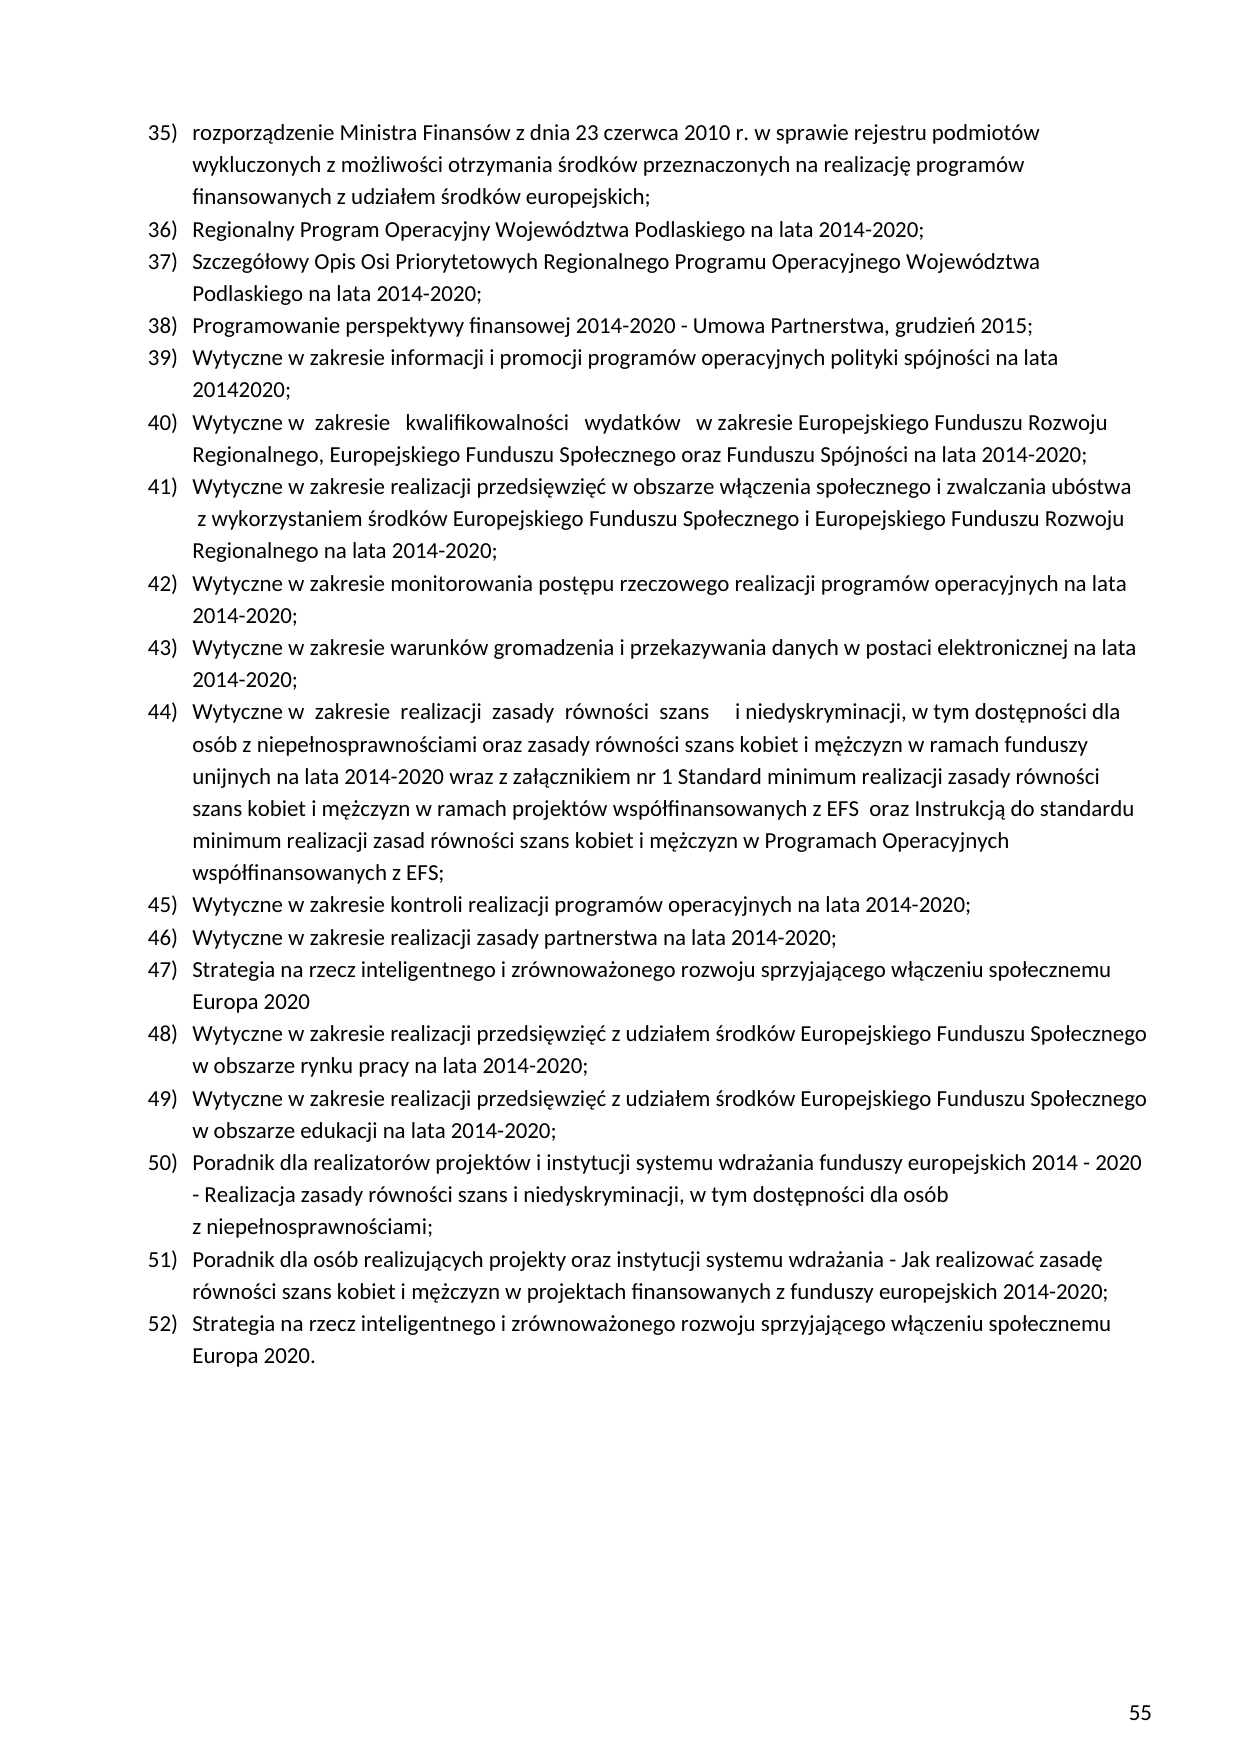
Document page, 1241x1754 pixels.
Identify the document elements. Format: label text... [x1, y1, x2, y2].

list Wytyczne w zakresie kontroli realizacji programów operacyjnych na lata 2014-2020; [148, 891, 1152, 919]
list Wytyczne w zakresie informacji i promocji programów operacyjnych polityki spójności na lata 20142020; [148, 343, 1152, 404]
list Strategia na rzecz inteligentnego i zrównoważonego rozwoju sprzyjającego włączeniu społecznemu Europa 2020 [148, 955, 1152, 1015]
list Poradnik dla realizatorów projektów i instytucji systemu wdrażania funduszy europejskich 2014 - 2020 - Realizacja zasady równości szans i niedyskryminacji, w tym dostępności dla osób z niepełnosprawnościami; [148, 1148, 1152, 1241]
list Wytyczne w zakresie kwalifikowalności wydatków w zakresie Europejskiego Funduszu Rozwoju Regionalnego, Europejskiego Funduszu Społecznego oraz Funduszu Spójności na lata 2014-2020; [148, 408, 1152, 468]
list Wytyczne w zakresie realizacji przedsięwzięć w obszarze włączenia społecznego i zwalczania ubóstwa z wykorzystaniem środków Europejskiego Funduszu Społecznego i Europejskiego Funduszu Rozwoju Regionalnego na lata 2014-2020; [148, 472, 1152, 564]
list Regionalny Program Operacyjny Województwa Podlaskiego na lata 2014-2020; [148, 215, 1152, 243]
list Wytyczne w zakresie warunków gromadzenia i przekazywania danych w postaci elektronicznej na lata 2014-2020; [148, 633, 1152, 693]
list Wytyczne w zakresie realizacji przedsięwzięć z udziałem środków Europejskiego Funduszu Społecznego w obszarze rynku pracy na lata 2014-2020; [148, 1019, 1152, 1079]
list Wytyczne w zakresie monitorowania postępu rzeczowego realizacji programów operacyjnych na lata 2014-2020; [148, 569, 1152, 629]
list Szczegółowy Opis Osi Priorytetowych Regionalnego Programu Operacyjnego Województwa Podlaskiego na lata 2014-2020; [148, 247, 1152, 307]
list Programowanie perspektywy finansowej 2014-2020 - Umowa Partnerstwa, grudzień 2015; [148, 311, 1152, 339]
list Wytyczne w zakresie realizacji zasady partnerstwa na lata 2014-2020; [148, 923, 1152, 951]
list rozporządzenie Ministra Finansów z dnia 23 czerwca 2010 r. w sprawie rejestru podmiotów wykluczonych z możliwości otrzymania środków przeznaczonych na realizację programów finansowanych z udziałem środków europejskich; [148, 118, 1152, 211]
list Poradnik dla osób realizujących projekty oraz instytucji systemu wdrażania - Jak realizować zasadę równości szans kobiet i mężczyzn w projektach finansowanych z funduszy europejskich 2014-2020; [148, 1245, 1152, 1305]
list Strategia na rzecz inteligentnego i zrównoważonego rozwoju sprzyjającego włączeniu społecznemu Europa 2020. [148, 1309, 1152, 1369]
list Wytyczne w zakresie realizacji zasady równości szans i niedyskryminacji, w tym dostępności dla osób z niepełnosprawnościami oraz zasady równości szans kobiet i mężczyzn w ramach funduszy unijnych na lata 2014-2020 wraz z załącznikiem nr 1 Standard minimum realizacji zasady równości szans kobiet i mężczyzn w ramach projektów współfinansowanych z EFS oraz Instrukcją do standardu minimum realizacji zasad równości szans kobiet i mężczyzn w Programach Operacyjnych współfinansowanych z EFS; [148, 697, 1152, 886]
list Wytyczne w zakresie realizacji przedsięwzięć z udziałem środków Europejskiego Funduszu Społecznego w obszarze edukacji na lata 2014-2020; [148, 1084, 1152, 1144]
